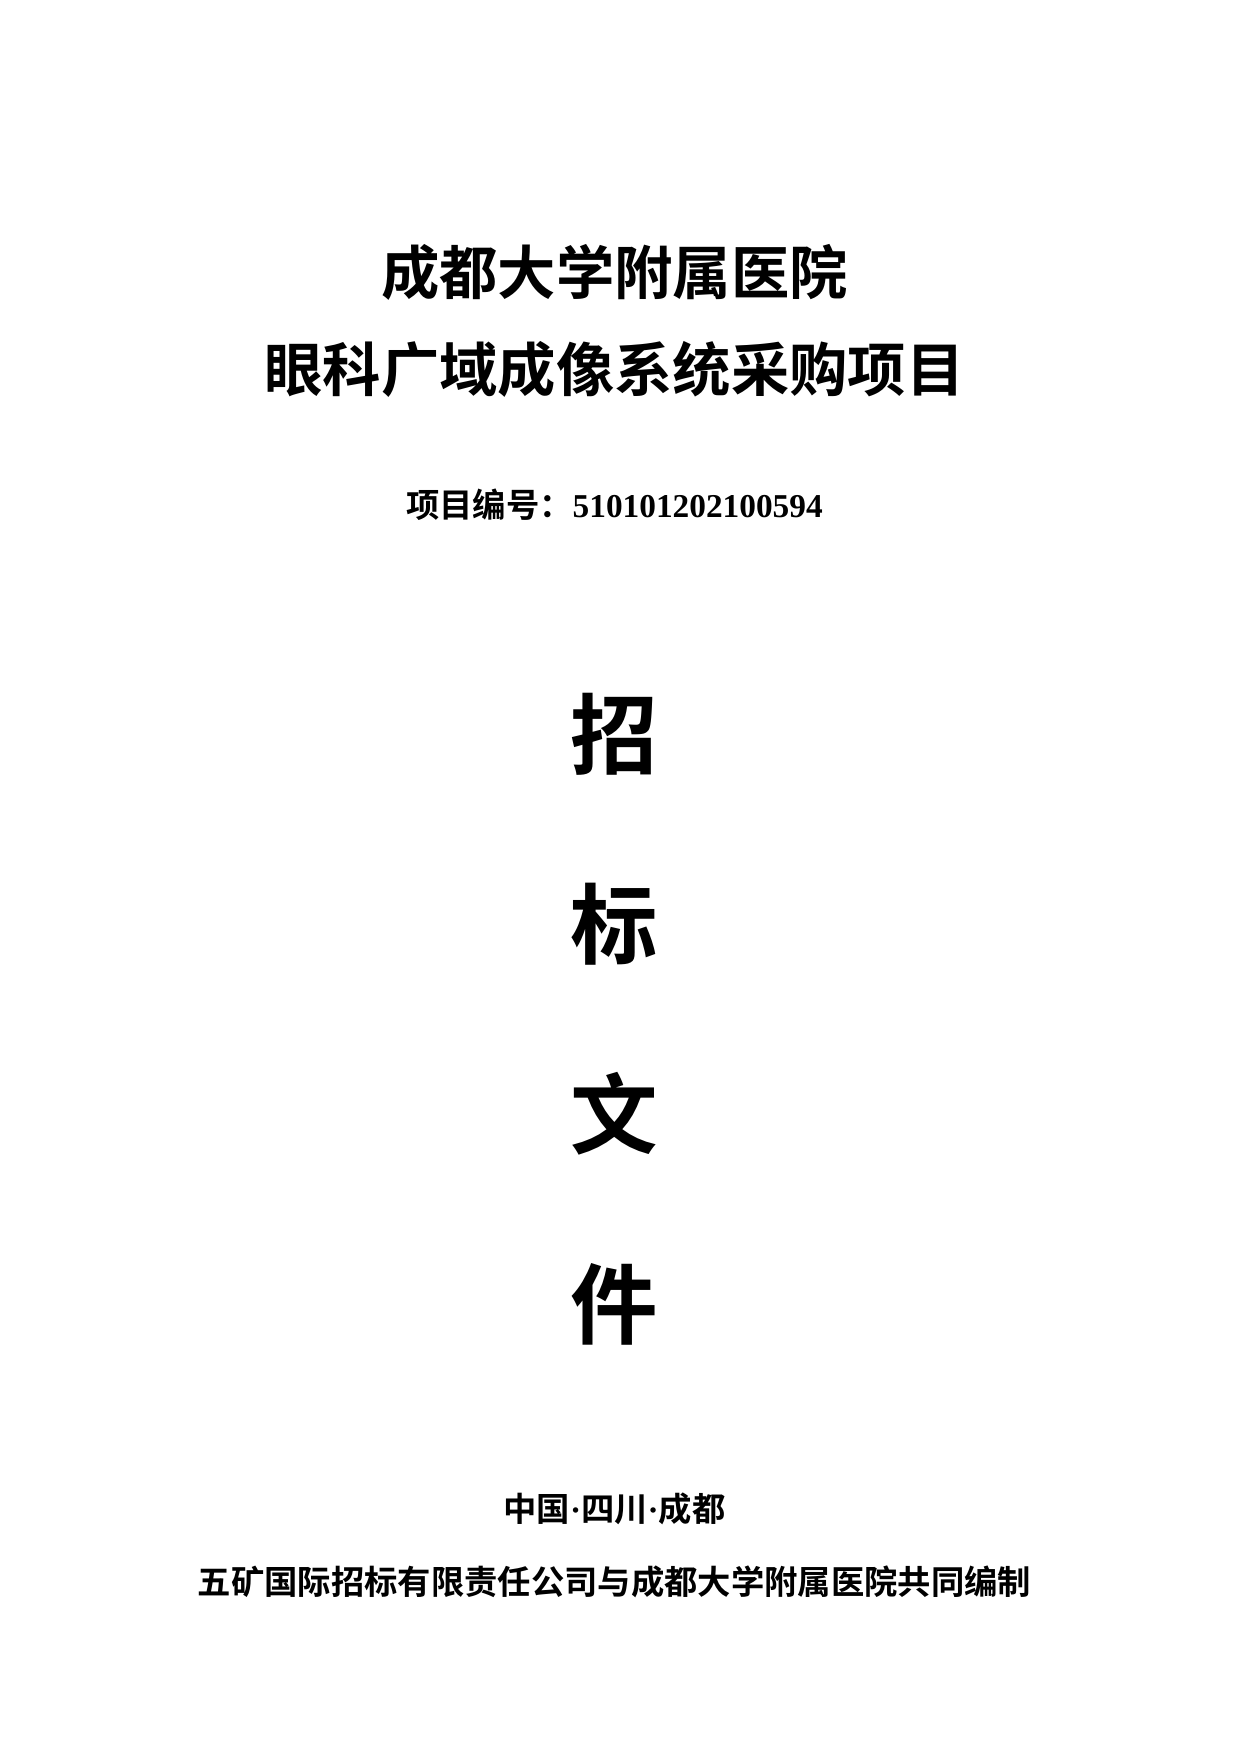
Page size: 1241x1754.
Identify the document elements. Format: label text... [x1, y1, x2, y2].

text 招 [130, 666, 1098, 792]
text 五矿国际招标有限责任公司与成都大学附属医院共同编制 [130, 1556, 1098, 1604]
text 项目编号：510101202100594 [130, 478, 1098, 527]
text 文 [130, 1046, 1098, 1172]
text 眼科广域成像系统采购项目 [130, 324, 1098, 408]
text 标 [130, 856, 1098, 982]
text 中国·四川·成都 [130, 1483, 1098, 1531]
text 成都大学附属医院 [130, 227, 1098, 311]
text 件 [130, 1236, 1098, 1362]
